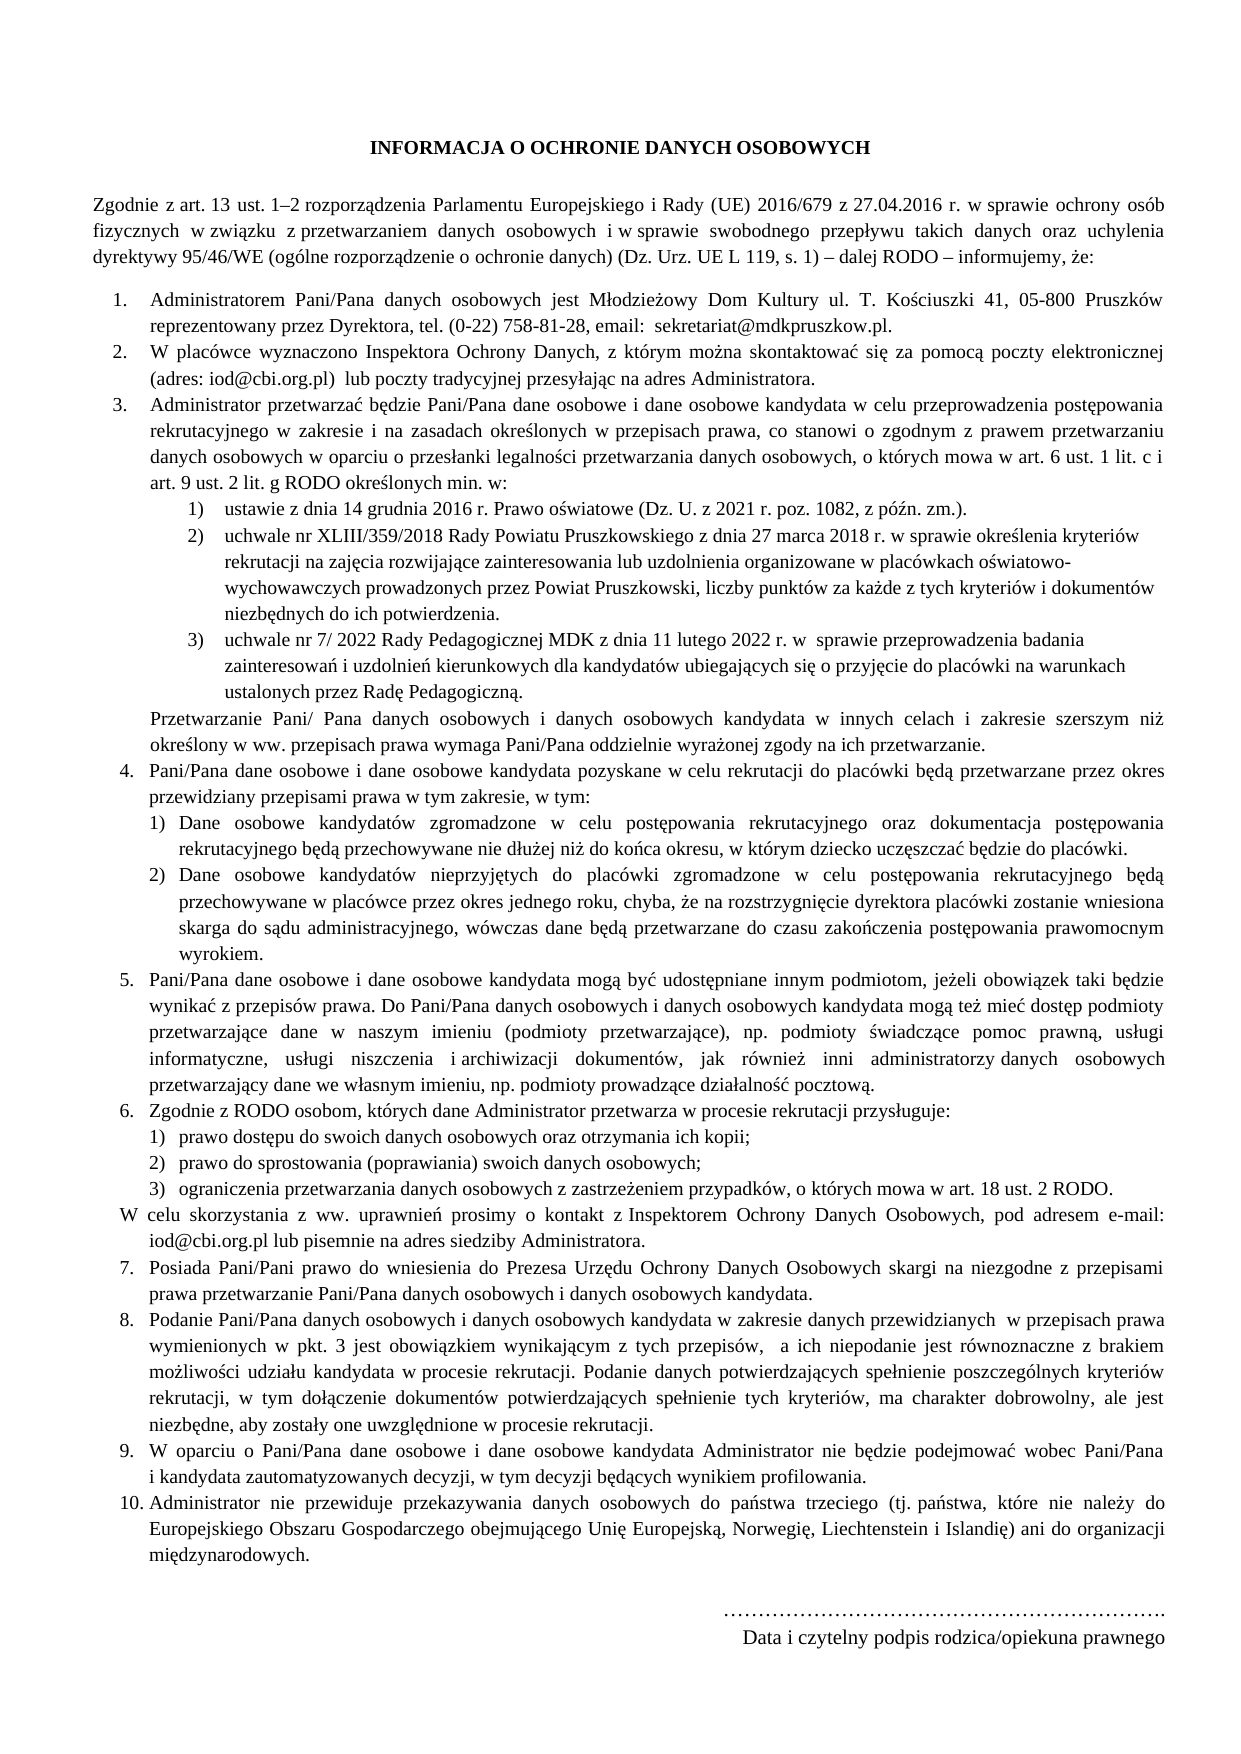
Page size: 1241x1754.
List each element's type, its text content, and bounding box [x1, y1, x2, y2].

list Dane osobowe kandydatów nieprzyjętych do placówki zgromadzone w celu postępowania rekrutacyjnego będą przechowywane w placówce przez okres jednego roku, chyba, że na rozstrzygnięcie dyrektora placówki zostanie wniesiona skarga do sądu administracyjnego, wówczas dane będą przetwarzane do czasu zakończenia postępowania prawomocnym wyrokiem. [149, 863, 1165, 965]
list prawo do sprostowania (poprawiania) swoich danych osobowych; [149, 1151, 1165, 1174]
list Administrator nie przewiduje przekazywania danych osobowych do państwa trzeciego (tj. państwa, które nie należy do Europejskiego Obszaru Gospodarczego obejmującego Unię Europejską, Norwegię, Liechtenstein i Islandię) ani do organizacji międzynarodowych. [119, 1491, 1165, 1566]
list Administratorem Pani/Pana danych osobowych jest Młodzieżowy Dom Kultury ul. T. Kościuszki 41, 05-800 Pruszków reprezentowany przez Dyrektora, tel. (0-22) 758-81-28, email: sekretariat@mdkpruszkow.pl. [112, 288, 1165, 337]
list Pani/Pana dane osobowe i dane osobowe kandydata mogą być udostępniane innym podmiotom, jeżeli obowiązek taki będzie wynikać z przepisów prawa. Do Pani/Pana danych osobowych i danych osobowych kandydata mogą też mieć dostęp podmioty przetwarzające dane w naszym imieniu (podmioty przetwarzające), np. podmioty świadczące pomoc prawną, usługi informatyczne, usługi niszczenia i archiwizacji dokumentów, jak również inni administratorzy danych osobowych przetwarzający dane we własnym imieniu, np. podmioty prowadzące działalność pocztową. [119, 968, 1165, 1095]
list Posiada Pani/Pani prawo do wniesienia do Prezesa Urzędu Ochrony Danych Osobowych skargi na niezgodne z przepisami prawa przetwarzanie Pani/Pana danych osobowych i danych osobowych kandydata. [119, 1256, 1165, 1304]
list prawo dostępu do swoich danych osobowych oraz otrzymania ich kopii; [149, 1125, 1165, 1148]
list ustawie z dnia 14 grudnia 2016 r. Prawo oświatowe (Dz. U. z 2021 r. poz. 1082, z późn. zm.). [187, 497, 1165, 520]
list ograniczenia przetwarzania danych osobowych z zastrzeżeniem przypadków, o których mowa w art. 18 ust. 2 RODO. [149, 1177, 1165, 1200]
list Dane osobowe kandydatów zgromadzone w celu postępowania rekrutacyjnego oraz dokumentacja postępowania rekrutacyjnego będą przechowywane nie dłużej niż do końca okresu, w którym dziecko uczęszczać będzie do placówki. [149, 811, 1165, 860]
list Podanie Pani/Pana danych osobowych i danych osobowych kandydata w zakresie danych przewidzianych w przepisach prawa wymienionych w pkt. 3 jest obowiązkiem wynikającym z tych przepisów, a ich niepodanie jest równoznaczne z brakiem możliwości udziału kandydata w procesie rekrutacji. Podanie danych potwierdzających spełnienie poszczególnych kryteriów rekrutacji, w tym dołączenie dokumentów potwierdzających spełnienie tych kryteriów, ma charakter dobrowolny, ale jest niezbędne, aby zostały one uwzględnione w procesie rekrutacji. [119, 1308, 1165, 1435]
list uchwale nr XLIII/359/2018 Rady Powiatu Pruszkowskiego z dnia 27 marca 2018 r. w sprawie określenia kryteriów rekrutacji na zajęcia rozwijające zainteresowania lub uzdolnienia organizowane w placówkach oświatowo-wychowawczych prowadzonych przez Powiat Pruszkowski, liczby punktów za każde z tych kryteriów i dokumentów niezbędnych do ich potwierdzenia. [187, 523, 1165, 625]
list Zgodnie z RODO osobom, których dane Administrator przetwarza w procesie rekrutacji przysługuje: [119, 1099, 1165, 1122]
list uchwale nr 7/ 2022 Rady Pedagogicznej MDK z dnia 11 lutego 2022 r. w sprawie przeprowadzenia badania zainteresowań i uzdolnień kierunkowych dla kandydatów ubiegających się o przyjęcie do placówki na warunkach ustalonych przez Radę Pedagogiczną. [187, 628, 1165, 703]
list Przetwarzanie Pani/ Pana danych osobowych i danych osobowych kandydata w innych celach i zakresie szerszym niż określony w ww. przepisach prawa wymaga Pani/Pana oddzielnie wyrażonej zgody na ich przetwarzanie. [150, 707, 1165, 756]
text INFORMACJA O OCHRONIE DANYCH OSOBOWYCH [75, 136, 1165, 159]
list W oparciu o Pani/Pana dane osobowe i dane osobowe kandydata Administrator nie będzie podejmować wobec Pani/Pana i kandydata zautomatyzowanych decyzji, w tym decyzji będących wynikiem profilowania. [119, 1439, 1165, 1488]
list W placówce wyznaczono Inspektora Ochrony Danych, z którym można skontaktować się za pomocą poczty elektronicznej (adres: iod@cbi.org.pl) lub poczty tradycyjnej przesyłając na adres Administratora. [112, 341, 1165, 389]
list Data i czytelny podpis rodzica/opiekuna prawnego [149, 1624, 1165, 1649]
text Zgodnie z art. 13 ust. 1–2 rozporządzenia Parlamentu Europejskiego i Rady (UE) 2016/679 z 27.04.2016 r. w sprawie ochrony osób fizycznych w związku z przetwarzaniem danych osobowych i w sprawie swobodnego przepływu takich danych oraz uchylenia dyrektywy 95/46/WE (ogólne rozporządzenie o ochronie danych) (Dz. Urz. UE L 119, s. 1) – dalej RODO – informujemy, że: [93, 193, 1165, 268]
list Administrator przetwarzać będzie Pani/Pana dane osobowe i dane osobowe kandydata w celu przeprowadzenia postępowania rekrutacyjnego w zakresie i na zasadach określonych w przepisach prawa, co stanowi o zgodnym z prawem przetwarzaniu danych osobowych w oparciu o przesłanki legalności przetwarzania danych osobowych, o których mowa w art. 6 ust. 1 lit. c i art. 9 ust. 2 lit. g RODO określonych min. w: [112, 393, 1165, 494]
text W celu skorzystania z ww. uprawnień prosimy o kontakt z Inspektorem Ochrony Danych Osobowych, pod adresem e-mail: iod@cbi.org.pl lub pisemnie na adres siedziby Administratora. [119, 1203, 1165, 1252]
list ………………………………………………………. [149, 1597, 1165, 1621]
list Pani/Pana dane osobowe i dane osobowe kandydata pozyskane w celu rekrutacji do placówki będą przetwarzane przez okres przewidziany przepisami prawa w tym zakresie, w tym: [119, 759, 1165, 808]
